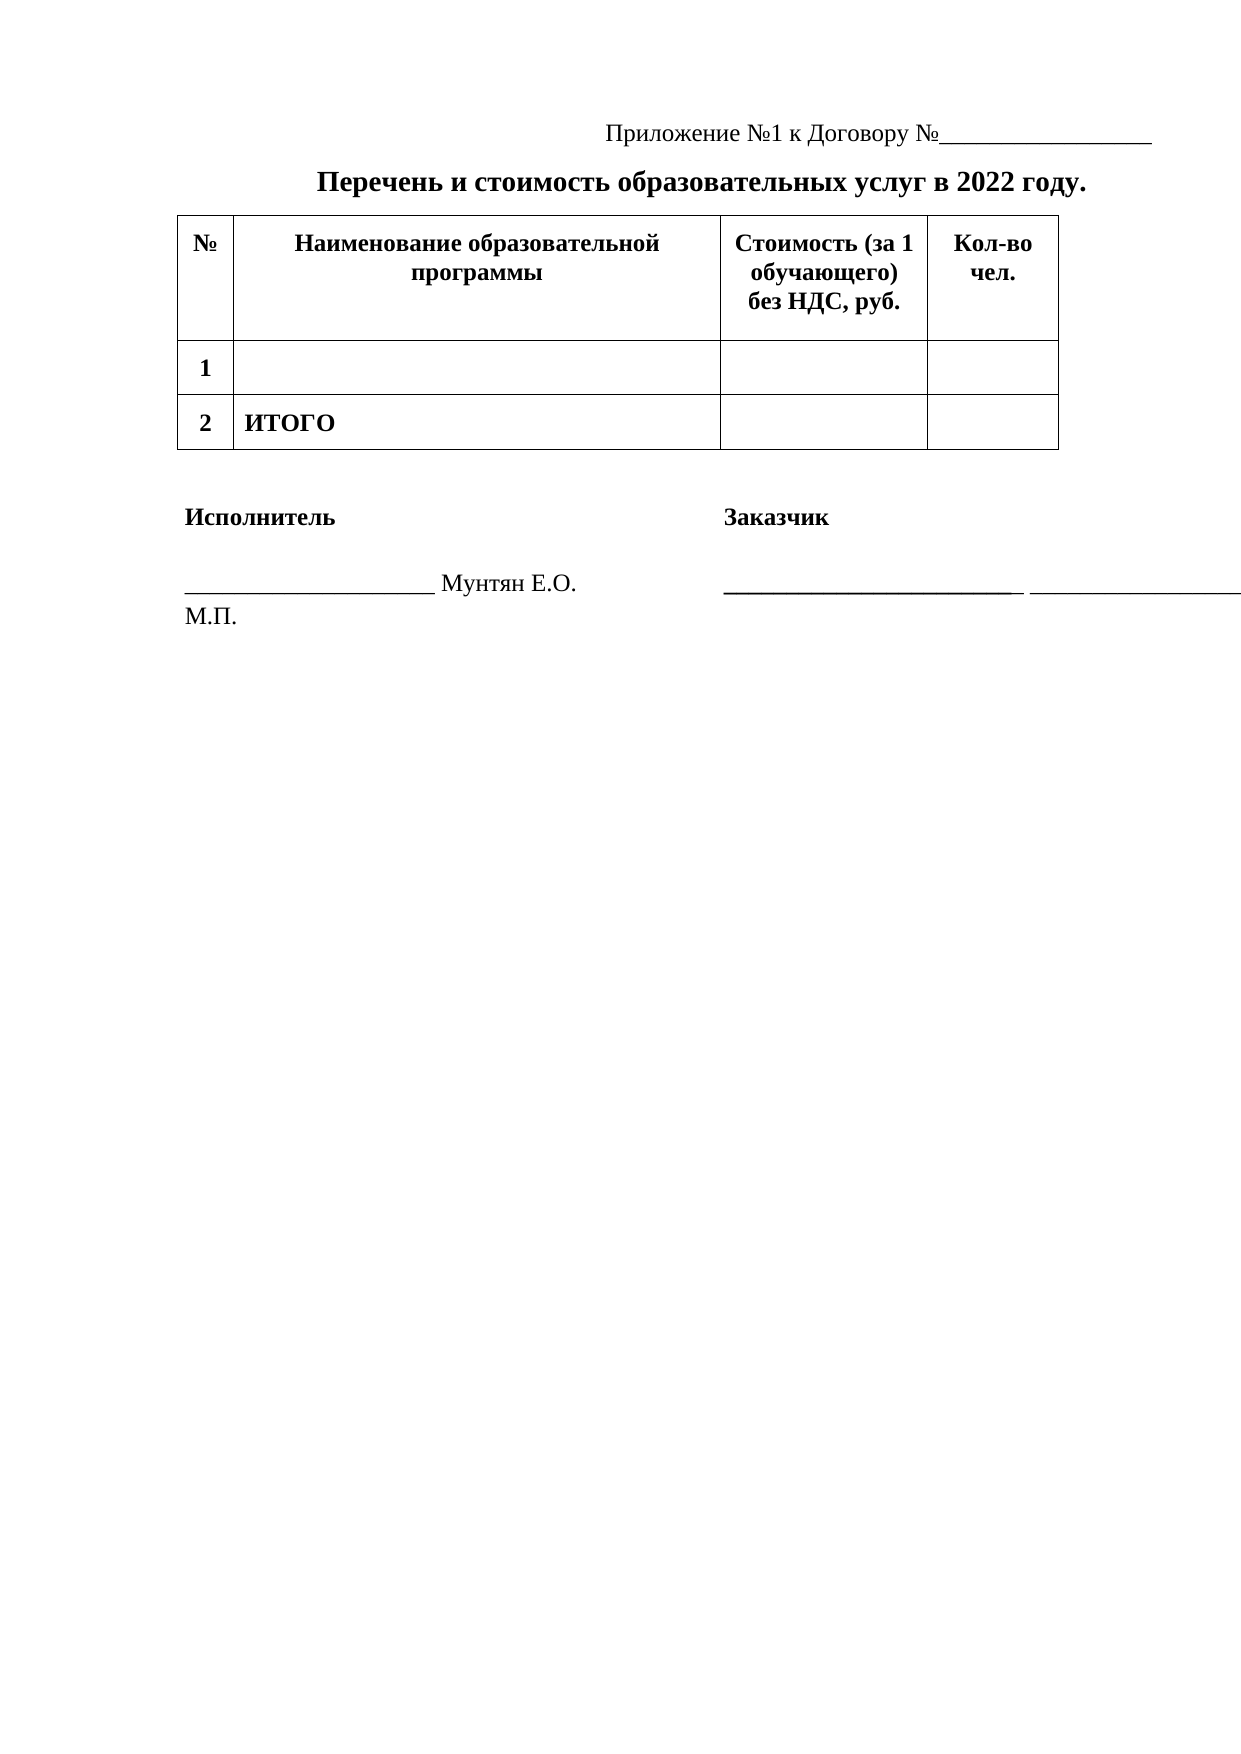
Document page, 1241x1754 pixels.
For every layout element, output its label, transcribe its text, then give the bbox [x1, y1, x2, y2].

table_header № [178, 216, 233, 339]
table_cell [928, 395, 1058, 449]
text Приложение №1 к Договору №_________________ [177, 118, 1152, 147]
table_cell [721, 395, 927, 449]
table_header Заказчик ________________________ _________________ [716, 489, 1240, 634]
table_cell 2 [178, 395, 233, 449]
text Перечень и стоимость образовательных услуг в 2022 году. [252, 164, 1152, 197]
table_header Наименование образовательной программы [234, 216, 720, 339]
table_cell 1 [178, 341, 233, 394]
table_cell [928, 341, 1058, 394]
table_cell ИТОГО [234, 395, 720, 449]
table_cell [721, 341, 927, 394]
table_header Исполнитель ____________________ Мунтян Е.О. М.П. [177, 489, 716, 634]
table_header Кол-во чел. [928, 216, 1058, 339]
table_header Стоимость (за 1 обучающего) без НДС, руб. [721, 216, 927, 339]
table_cell [234, 341, 720, 394]
